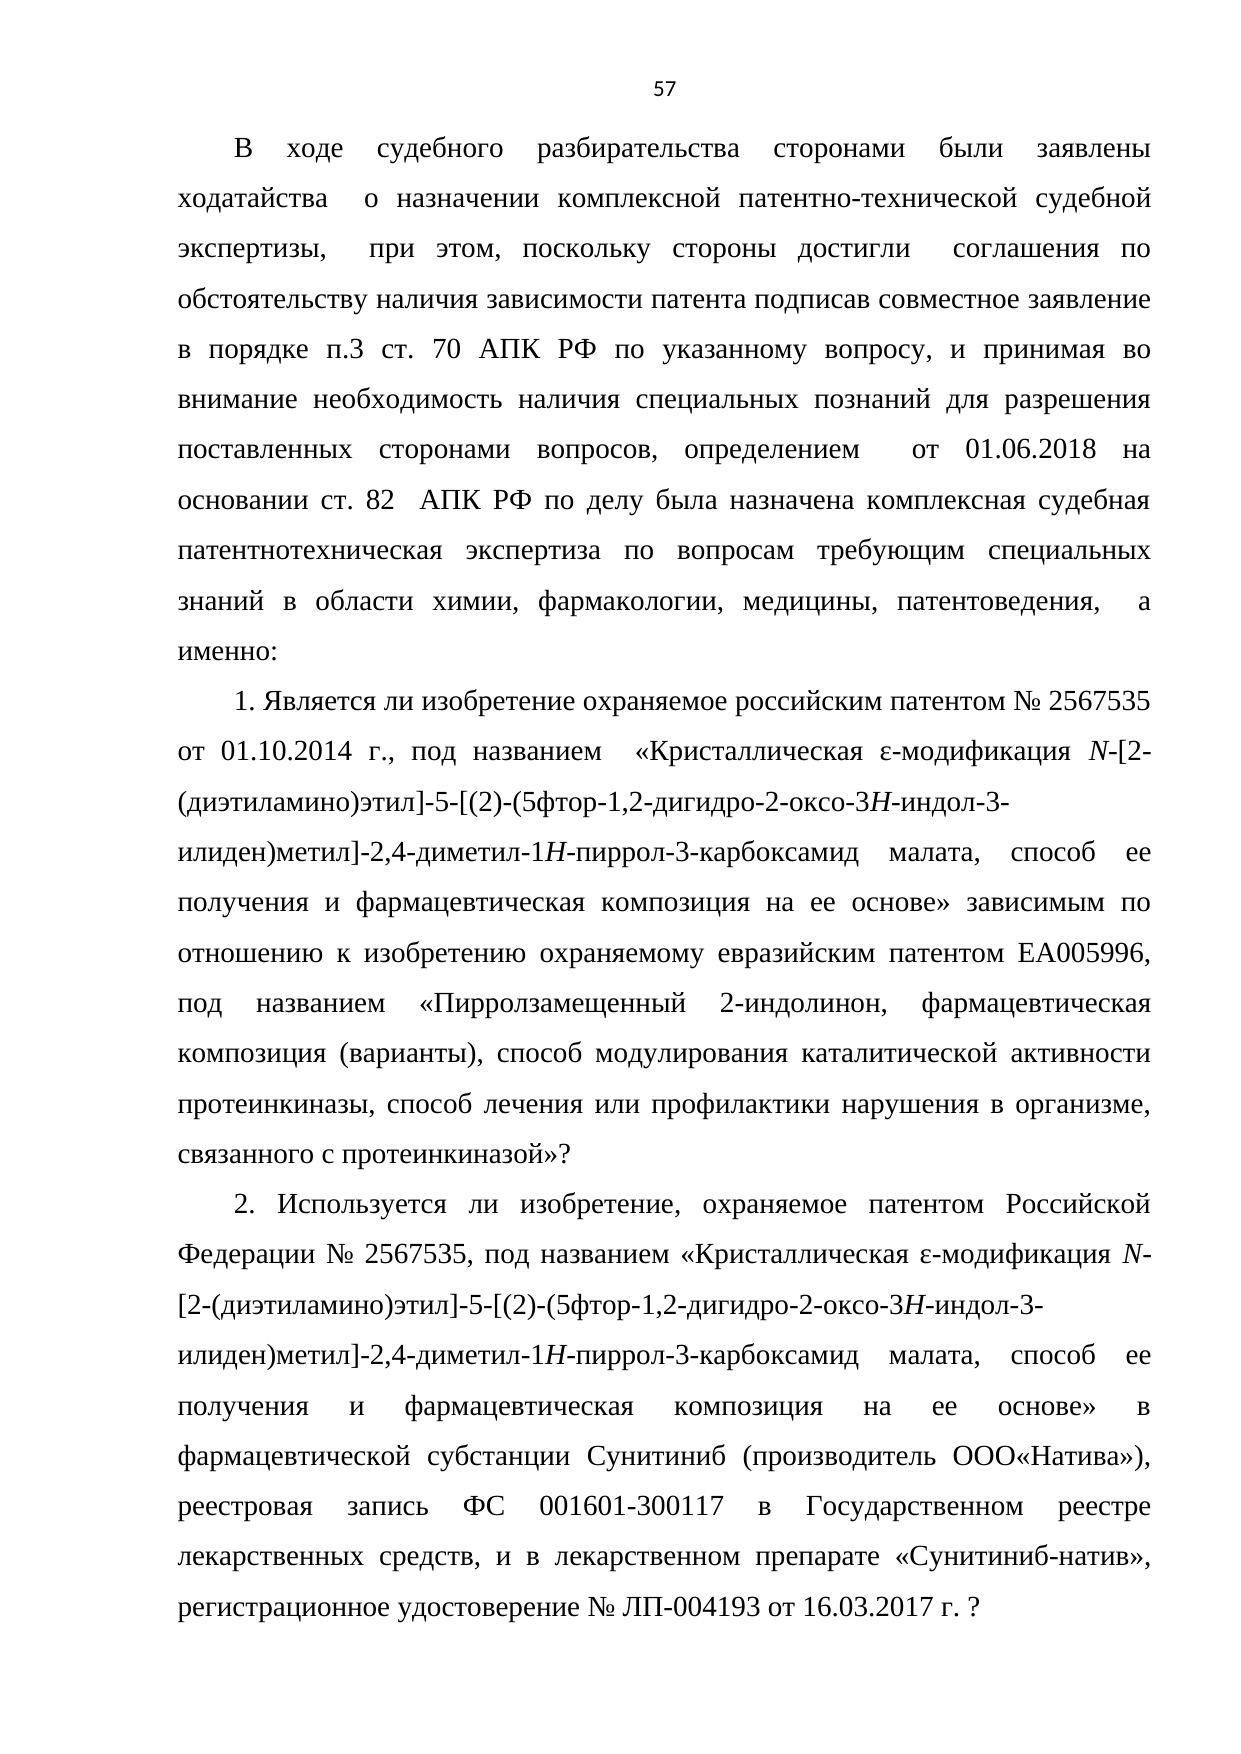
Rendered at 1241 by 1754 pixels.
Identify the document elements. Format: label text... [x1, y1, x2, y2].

text 2. Используется ли изобретение, охраняемое патентом Российской Федерации № 2567535, под названием «Кристаллическая ε-модификация N-[2-(диэтиламино)этил]-5-[(2)-(5фтор-1,2-дигидро-2-оксо-3H-индол-3-илиден)метил]-2,4-диметил-1H-пиррол-3-карбоксамид малата, способ ее получения и фармацевтическая композиция на ее основе» в фармацевтической субстанции Сунитиниб (производитель ООО«Натива»), реестровая запись ФС 001601-300117 в Государственном реестре лекарственных средств, и в лекарственном препарате «Сунитиниб-натив», регистрационное удостоверение № ЛП-004193 от 16.03.2017 г. ? [177, 1186, 1152, 1622]
text В ходе судебного разбирательства сторонами были заявлены ходатайства о назначении комплексной патентно-технической судебной экспертизы, при этом, поскольку стороны достигли соглашения по обстоятельству наличия зависимости патента подписав совместное заявление в порядке п.3 ст. 70 АПК РФ по указанному вопросу, и принимая во внимание необходимость наличия специальных познаний для разрешения поставленных сторонами вопросов, определением от 01.06.2018 на основании ст. 82 АПК РФ по делу была назначена комплексная судебная патентнотехническая экспертиза по вопросам требующим специальных знаний в области химии, фармакологии, медицины, патентоведения, а именно: [177, 130, 1152, 666]
text 1. Является ли изобретение охраняемое российским патентом № 2567535 от 01.10.2014 г., под названием «Кристаллическая ε-модификация N-[2-(диэтиламино)этил]-5-[(2)-(5фтор-1,2-дигидро-2-оксо-3H-индол-3-илиден)метил]-2,4-диметил-1H-пиррол-3-карбоксамид малата, способ ее получения и фармацевтическая композиция на ее основе» зависимым по отношению к изобретению охраняемому евразийским патентом ЕА005996, под названием «Пирролзамещенный 2-индолинон, фармацевтическая композиция (варианты), способ модулирования каталитической активности протеинкиназы, способ лечения или профилактики нарушения в организме, связанного с протеинкиназой»? [177, 683, 1152, 1169]
